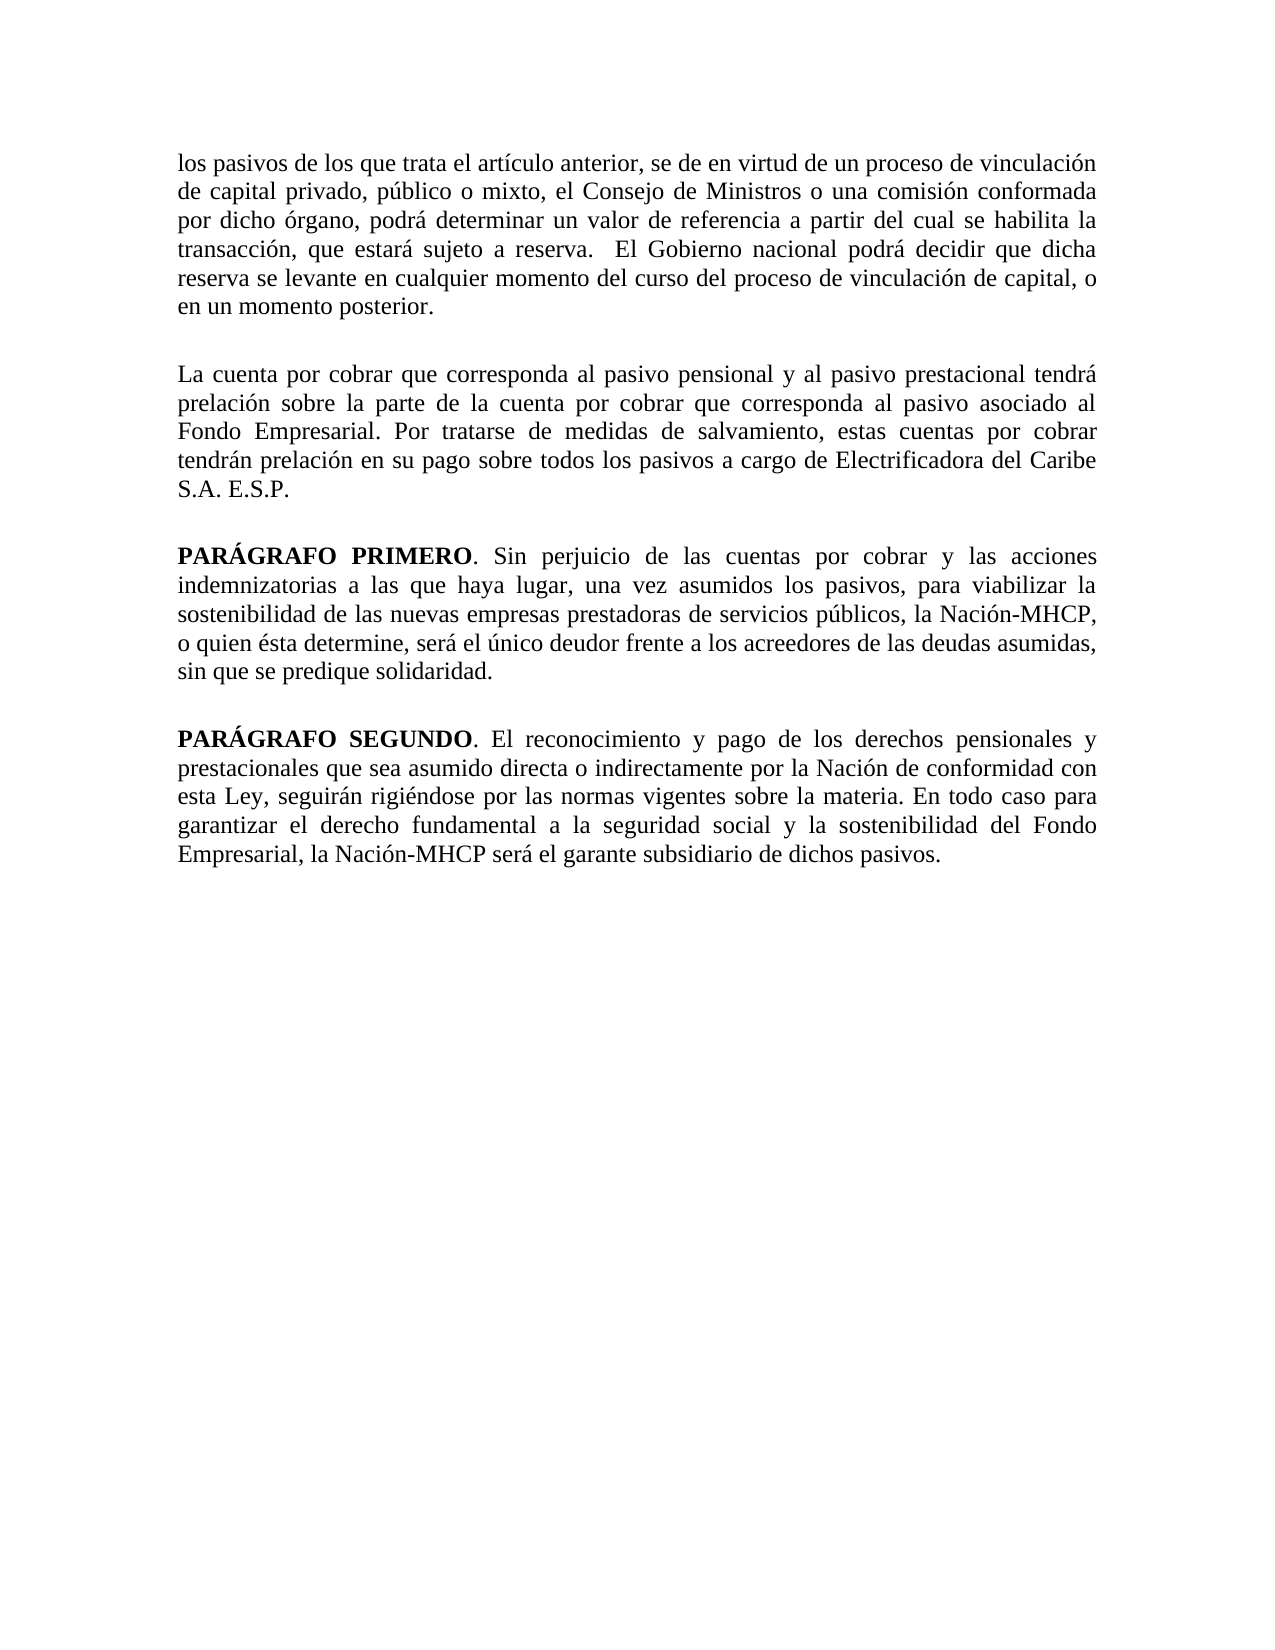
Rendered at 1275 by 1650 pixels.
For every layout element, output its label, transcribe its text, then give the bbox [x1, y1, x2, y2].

text PARÁGRAFO SEGUNDO. El reconocimiento y pago de los derechos pensionales y prestacionales que sea asumido directa o indirectamente por la Nación de conformidad con esta Ley, seguirán rigiéndose por las normas vigentes sobre la materia. En todo caso para garantizar el derecho fundamental a la seguridad social y la sostenibilidad del Fondo Empresarial, la Nación-MHCP será el garante subsidiario de dichos pasivos. [177, 724, 1098, 868]
text La cuenta por cobrar que corresponda al pasivo pensional y al pasivo prestacional tendrá prelación sobre la parte de la cuenta por cobrar que corresponda al pasivo asociado al Fondo Empresarial. Por tratarse de medidas de salvamiento, estas cuentas por cobrar tendrán prelación en su pago sobre todos los pasivos a cargo de Electrificadora del Caribe S.A. E.S.P. [177, 359, 1098, 503]
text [177, 148, 1098, 320]
text PARÁGRAFO PRIMERO. Sin perjuicio de las cuentas por cobrar y las acciones indemnizatorias a las que haya lugar, una vez asumidos los pasivos, para viabilizar la sostenibilidad de las nuevas empresas prestadoras de servicios públicos, la Nación-MHCP, o quien ésta determine, será el único deudor frente a los acreedores de las deudas asumidas, sin que se predique solidaridad. [177, 541, 1098, 685]
